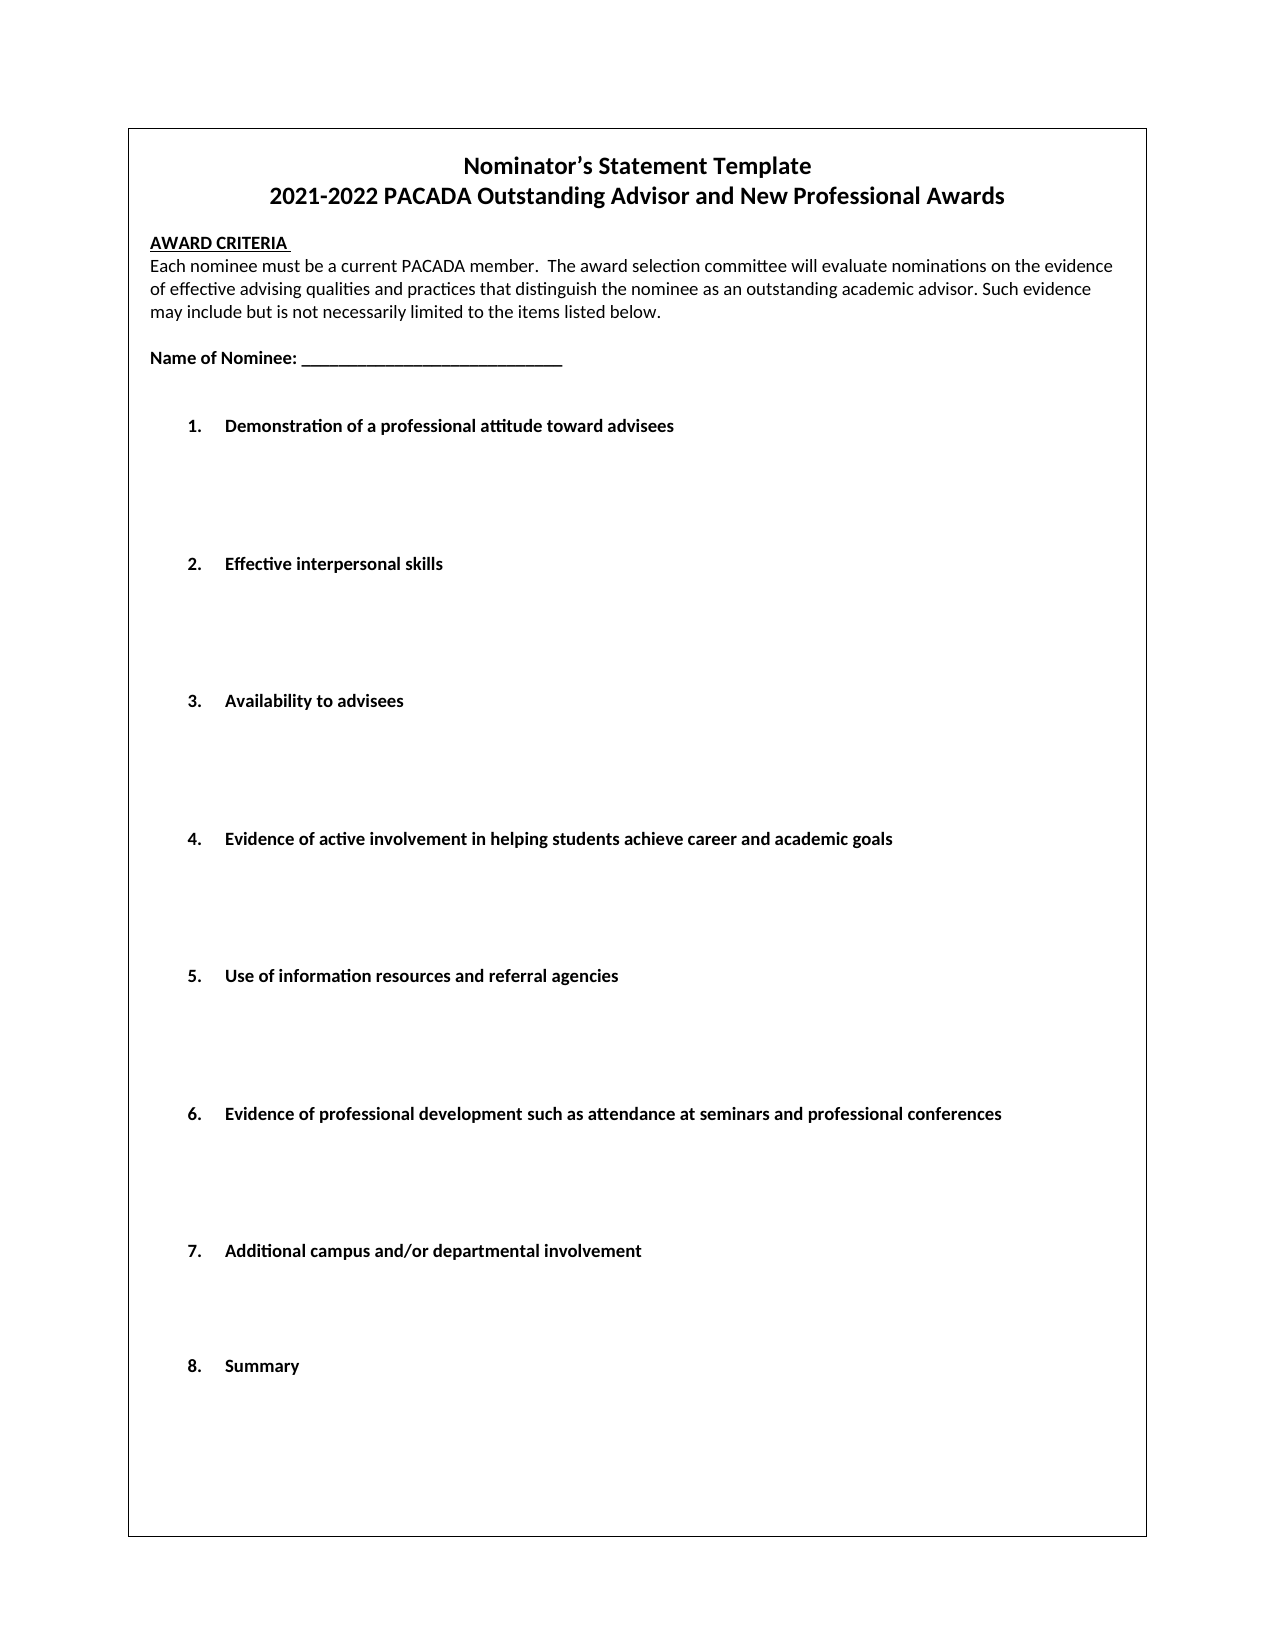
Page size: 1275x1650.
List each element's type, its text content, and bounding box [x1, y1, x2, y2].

list Additional campus and/or departmental involvement [187, 1240, 1125, 1263]
text Each nominee must be a current PACADA member. The award selection committee will evaluate nominations on the evidence of effective advising qualities and practices that distinguish the nominee as an outstanding academic advisor. Such evidence may include but is not necessarily limited to the items listed below. [150, 254, 1125, 323]
text Name of Nominee: ____________________________ [150, 346, 1125, 369]
list Summary [187, 1354, 1125, 1377]
text Nominator’s Statement Template [150, 150, 1125, 181]
list Use of information resources and referral agencies [187, 965, 1125, 988]
list Effective interpersonal skills [187, 552, 1125, 575]
list Evidence of active involvement in helping students achieve career and academic goals [187, 827, 1125, 850]
text 2021-2022 PACADA Outstanding Advisor and New Professional Awards [150, 181, 1125, 211]
text AWARD CRITERIA [150, 231, 1125, 254]
list Evidence of professional development such as attendance at seminars and professional conferences [187, 1102, 1125, 1125]
list Availability to advisees [187, 690, 1125, 713]
list Demonstration of a professional attitude toward advisees [187, 415, 1125, 438]
